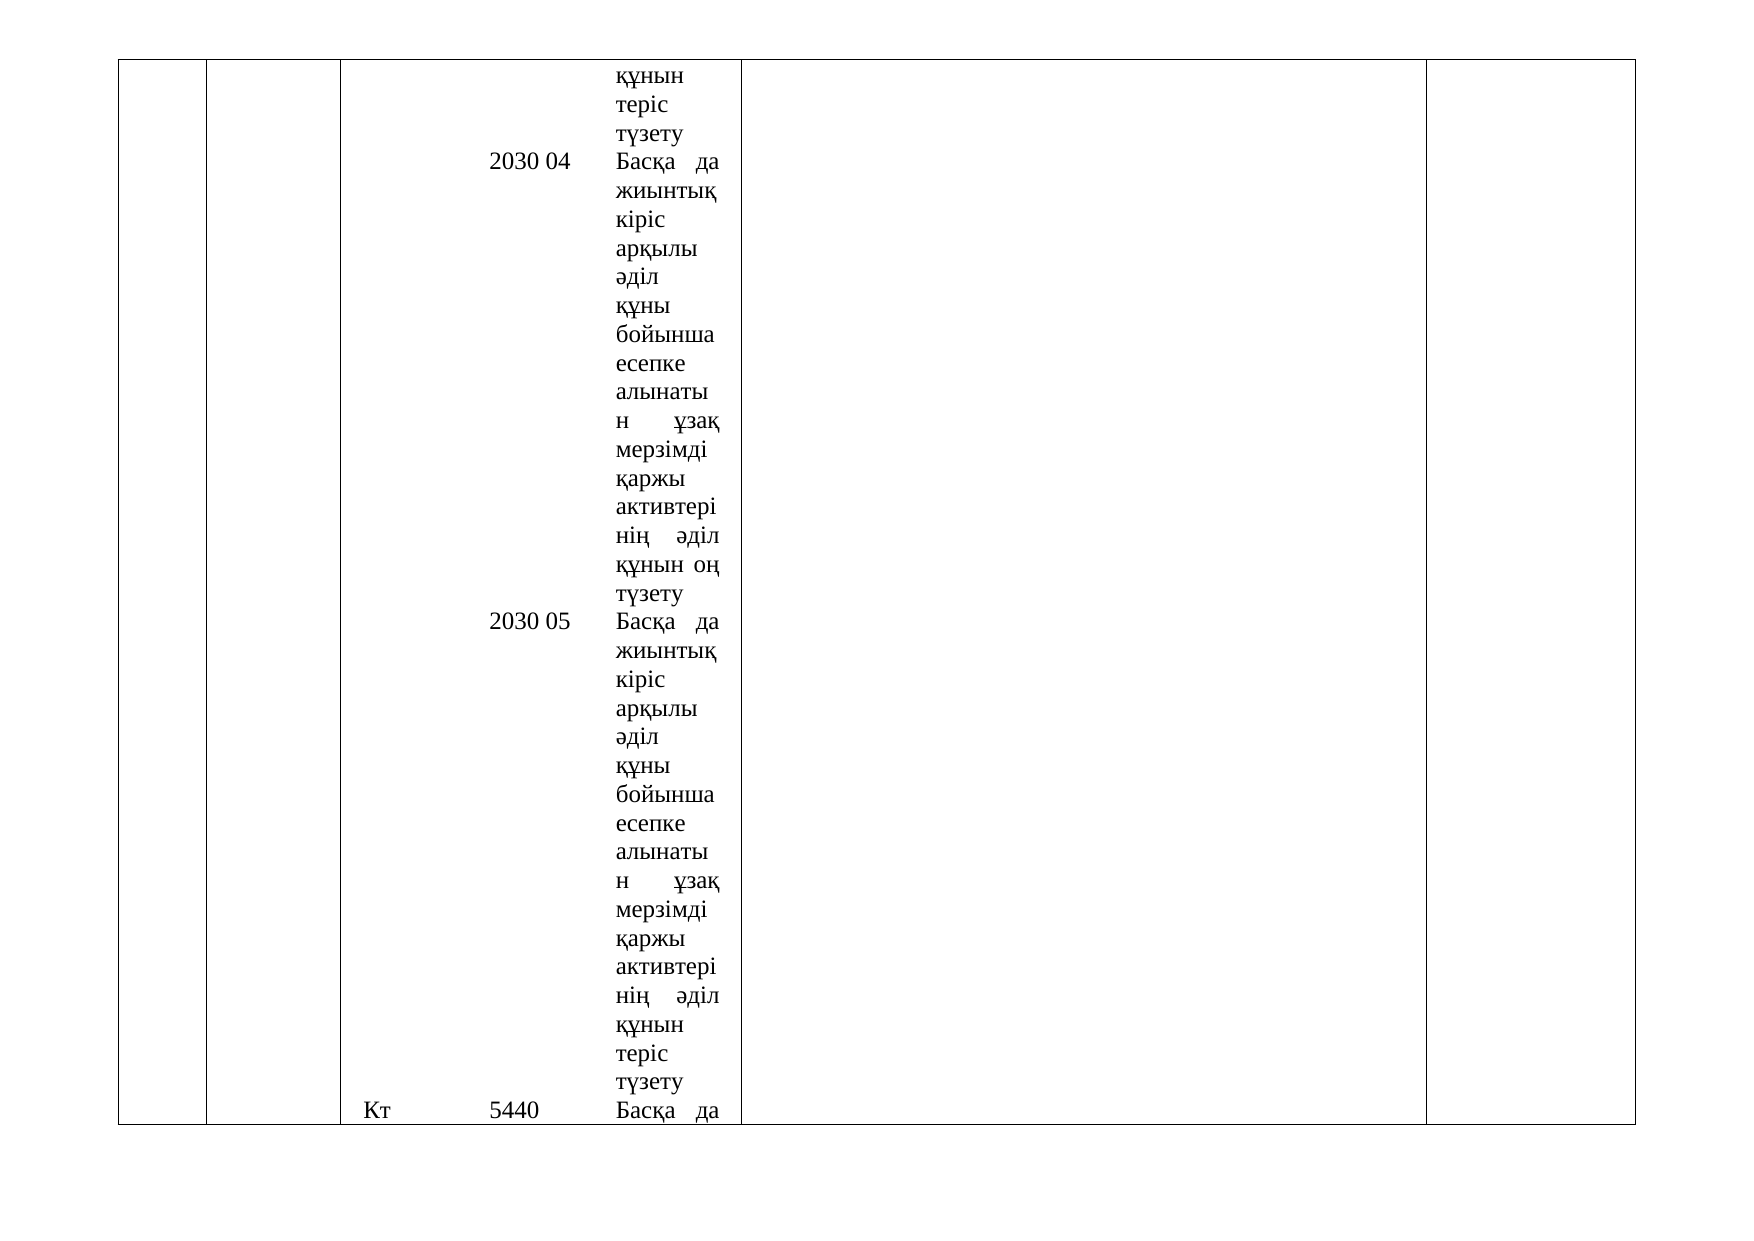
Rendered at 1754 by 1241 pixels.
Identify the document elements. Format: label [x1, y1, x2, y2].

table_cell [207, 60, 340, 1124]
table_cell [742, 60, 1426, 1124]
table_cell [119, 60, 206, 1124]
table_cell [341, 60, 741, 1124]
table_cell [1427, 60, 1635, 1124]
